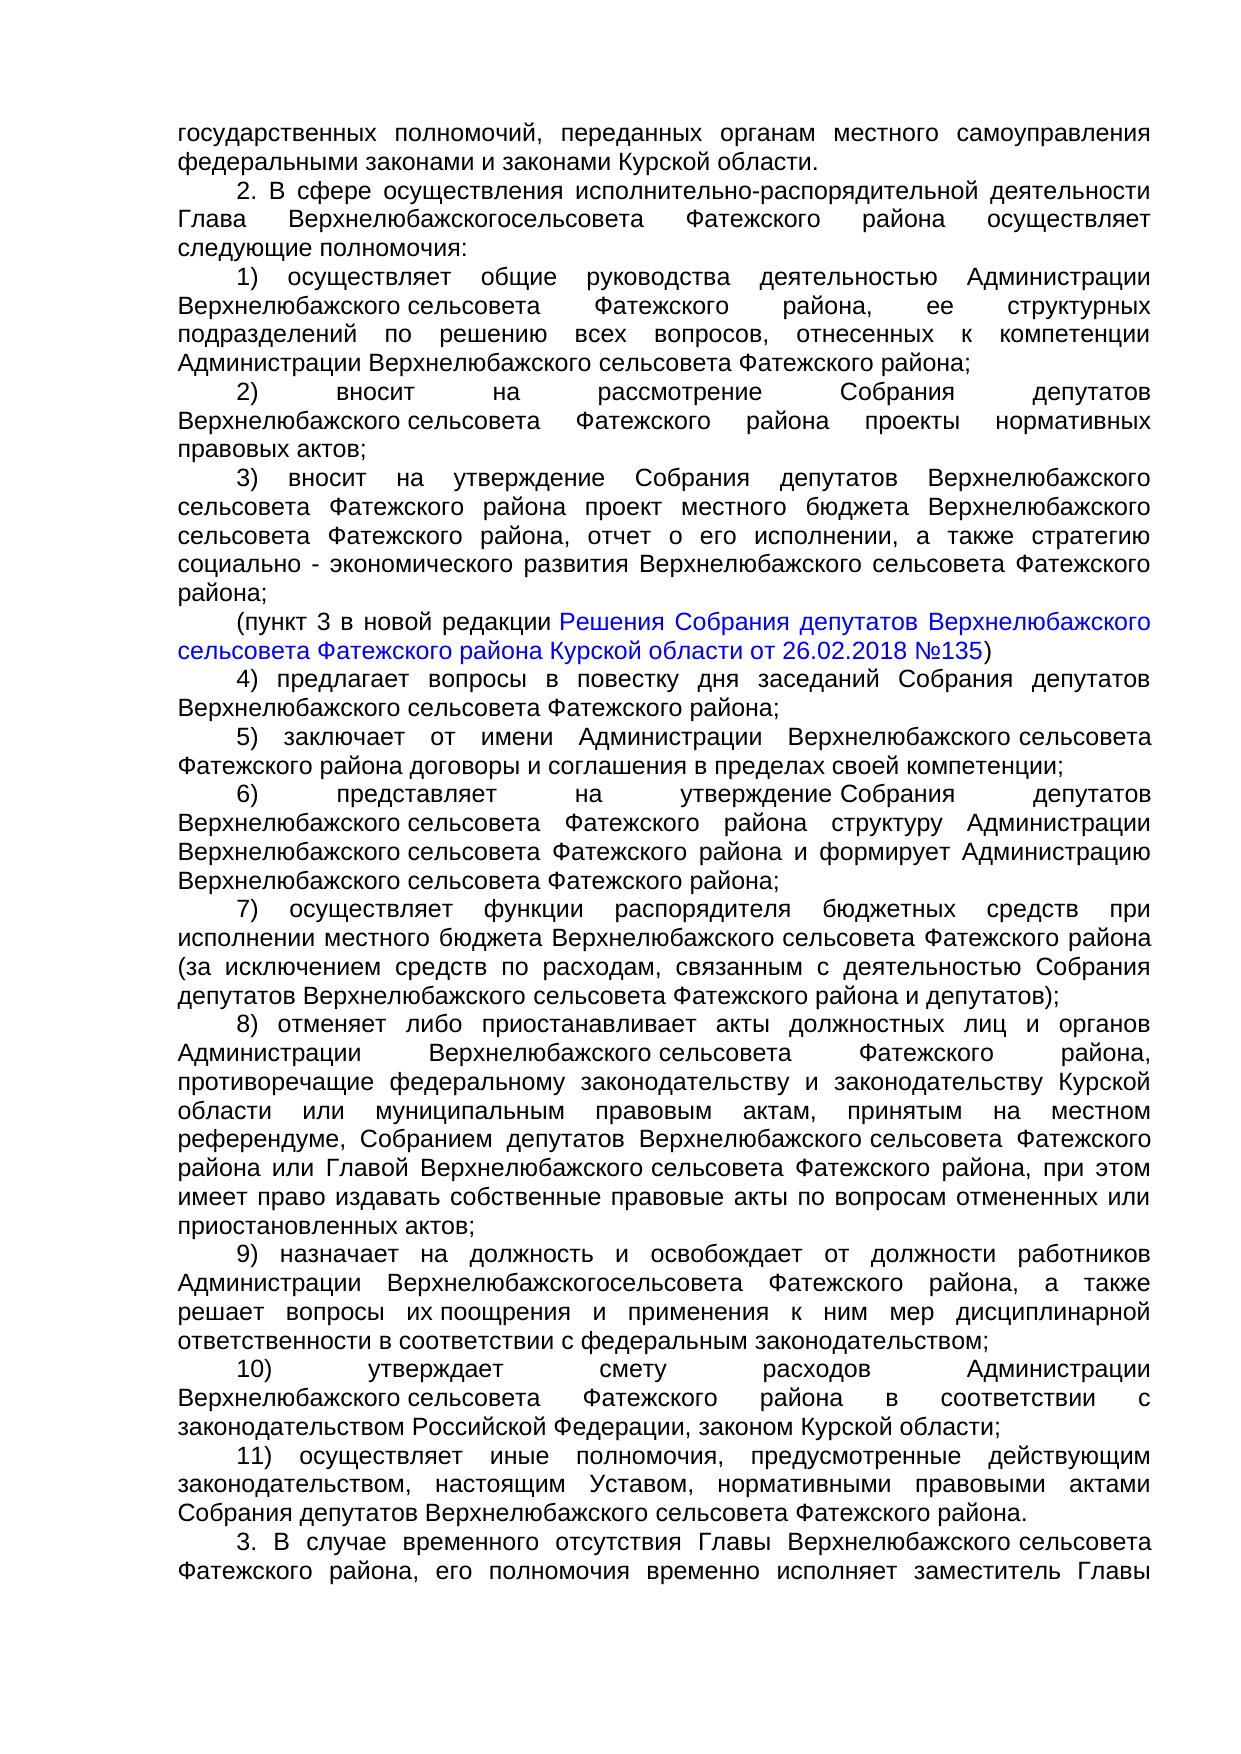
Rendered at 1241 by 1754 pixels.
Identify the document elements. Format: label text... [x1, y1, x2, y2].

text 4) предлагает вопросы в повестку дня заседаний Собрания депутатов Верхнелюбажского сельсовета Фатежского района; [177, 664, 1152, 722]
text 2. В сфере осуществления исполнительно-распорядительной деятельности Глава Верхнелюбажскогосельсовета Фатежского района осуществляет следующие полномочия: [177, 176, 1152, 262]
text 3) вносит на утверждение Собрания депутатов Верхнелюбажского сельсовета Фатежского района проект местного бюджета Верхнелюбажского сельсовета Фатежского района, отчет о его исполнении, а также стратегию социально - экономического развития Верхнелюбажского сельсовета Фатежского района; [177, 463, 1152, 607]
text 7) осуществляет функции распорядителя бюджетных средств при исполнении местного бюджета Верхнелюбажского сельсовета Фатежского района (за исключением средств по расходам, связанным с деятельностью Собрания депутатов Верхнелюбажского сельсовета Фатежского района и депутатов); [177, 894, 1152, 1009]
text 10) утверждает смету расходов Администрации Верхнелюбажского сельсовета Фатежского района в соответствии с законодательством Российской Федерации, законом Курской области; [177, 1354, 1152, 1441]
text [177, 1527, 1152, 1584]
text 1) осуществляет общие руководства деятельностью Администрации Верхнелюбажского сельсовета Фатежского района, ее структурных подразделений по решению всех вопросов, отнесенных к компетенции Администрации Верхнелюбажского сельсовета Фатежского района; [177, 262, 1152, 377]
text 2) вносит на рассмотрение Собрания депутатов Верхнелюбажского сельсовета Фатежского района проекты нормативных правовых актов; [177, 377, 1152, 463]
text (пункт 3 в новой редакции Решения Собрания депутатов Верхнелюбажского сельсовета Фатежского района Курской области от 26.02.2018 №135) [177, 607, 1152, 664]
text 9) назначает на должность и освобождает от должности работников Администрации Верхнелюбажскогосельсовета Фатежского района, а также решает вопросы их поощрения и применения к ним мер дисциплинарной ответственности в соответствии с федеральным законодательством; [177, 1239, 1152, 1354]
text 11) осуществляет иные полномочия, предусмотренные действующим законодательством, настоящим Уставом, нормативными правовыми актами Собрания депутатов Верхнелюбажского сельсовета Фатежского района. [177, 1441, 1152, 1527]
text 8) отменяет либо приостанавливает акты должностных лиц и органов Администрации Верхнелюбажского сельсовета Фатежского района, противоречащие федеральному законодательству и законодательству Курской области или муниципальным правовым актам, принятым на местном референдуме, Собранием депутатов Верхнелюбажского сельсовета Фатежского района или Главой Верхнелюбажского сельсовета Фатежского района, при этом имеет право издавать собственные правовые акты по вопросам отмененных или приостановленных актов; [177, 1009, 1152, 1239]
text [177, 118, 1152, 176]
text 6) представляет на утверждение Собрания депутатов Верхнелюбажского сельсовета Фатежского района структуру Администрации Верхнелюбажского сельсовета Фатежского района и формирует Администрацию Верхнелюбажского сельсовета Фатежского района; [177, 779, 1152, 894]
text 5) заключает от имени Администрации Верхнелюбажского сельсовета Фатежского района договоры и соглашения в пределах своей компетенции; [177, 722, 1152, 779]
